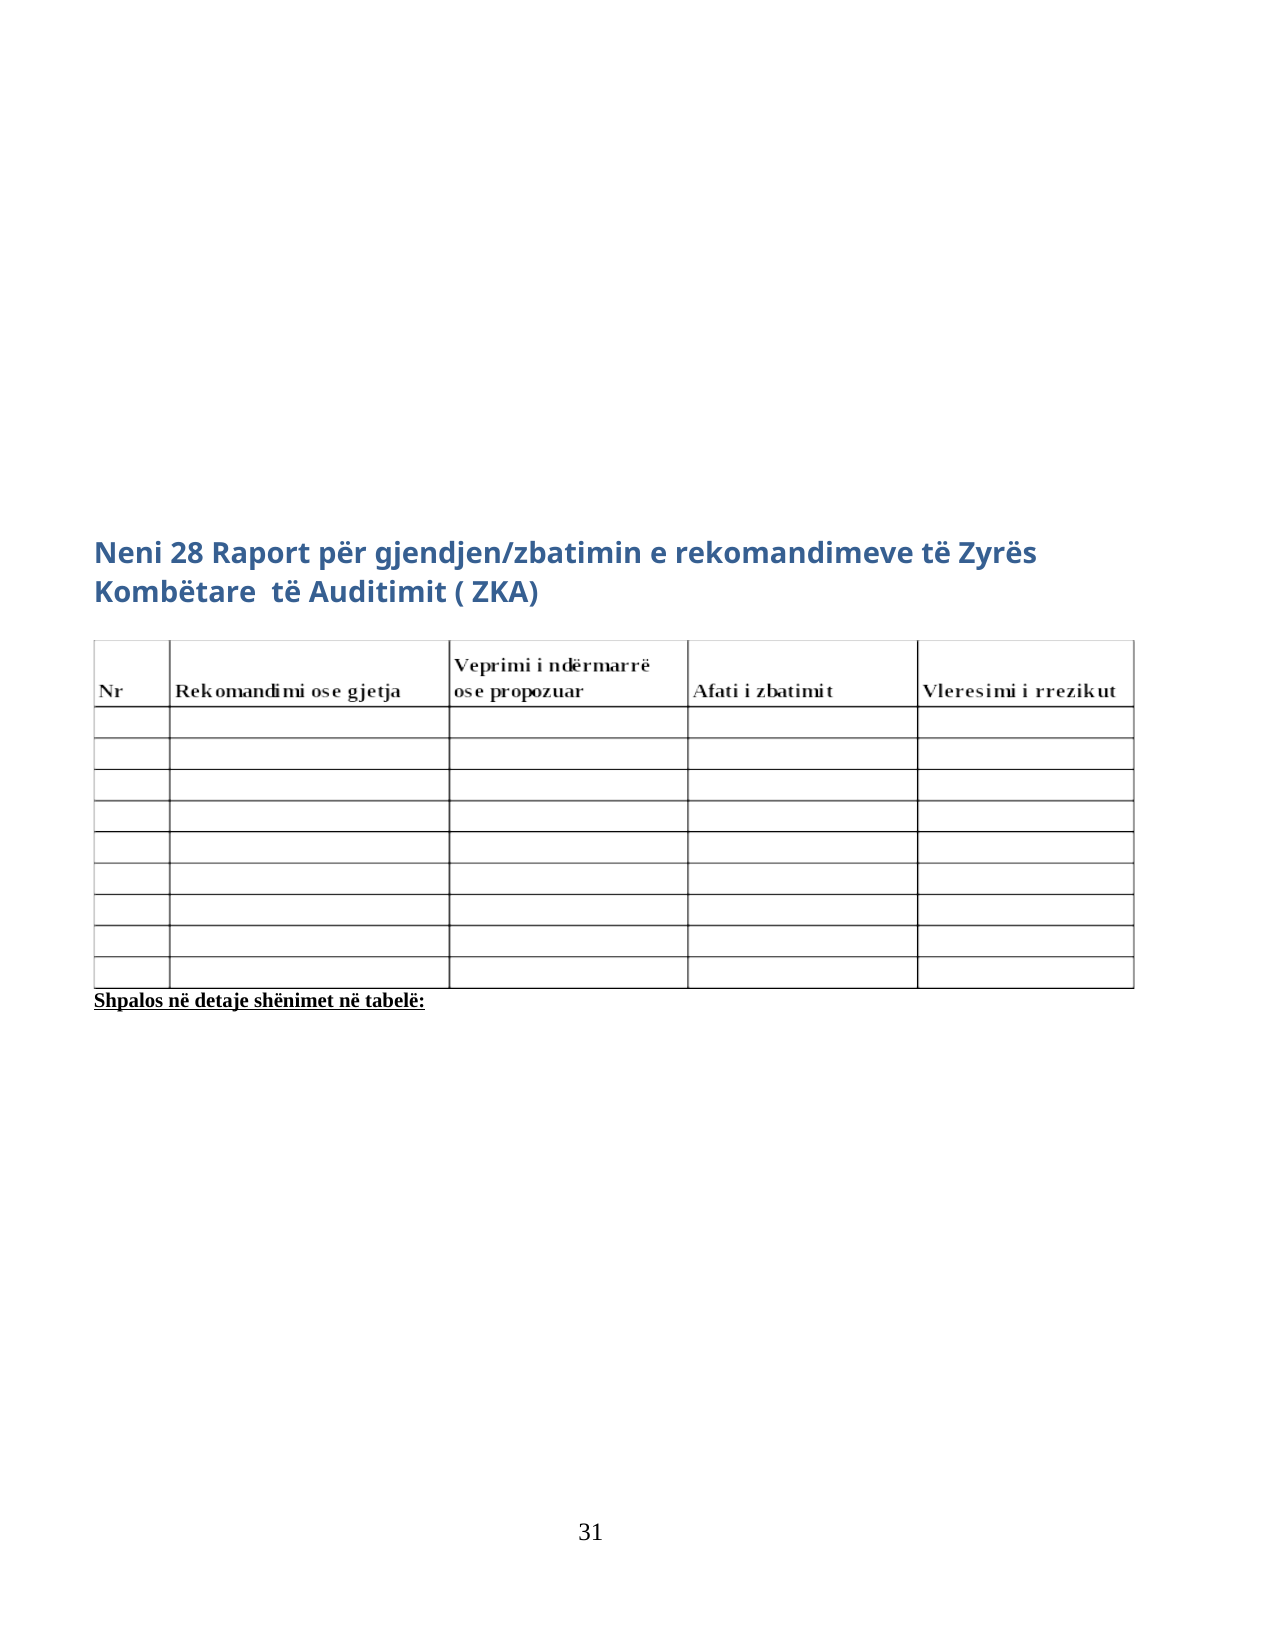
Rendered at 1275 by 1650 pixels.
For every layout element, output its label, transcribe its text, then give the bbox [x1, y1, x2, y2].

text Shpalos në detaje shënimet në tabelë: [94, 989, 1087, 1012]
text Neni 28 Raport për gjendjen/zbatimin e rekomandimeve të Zyrës Kombëtare të Auditimit ( ZKA) [94, 532, 1087, 611]
